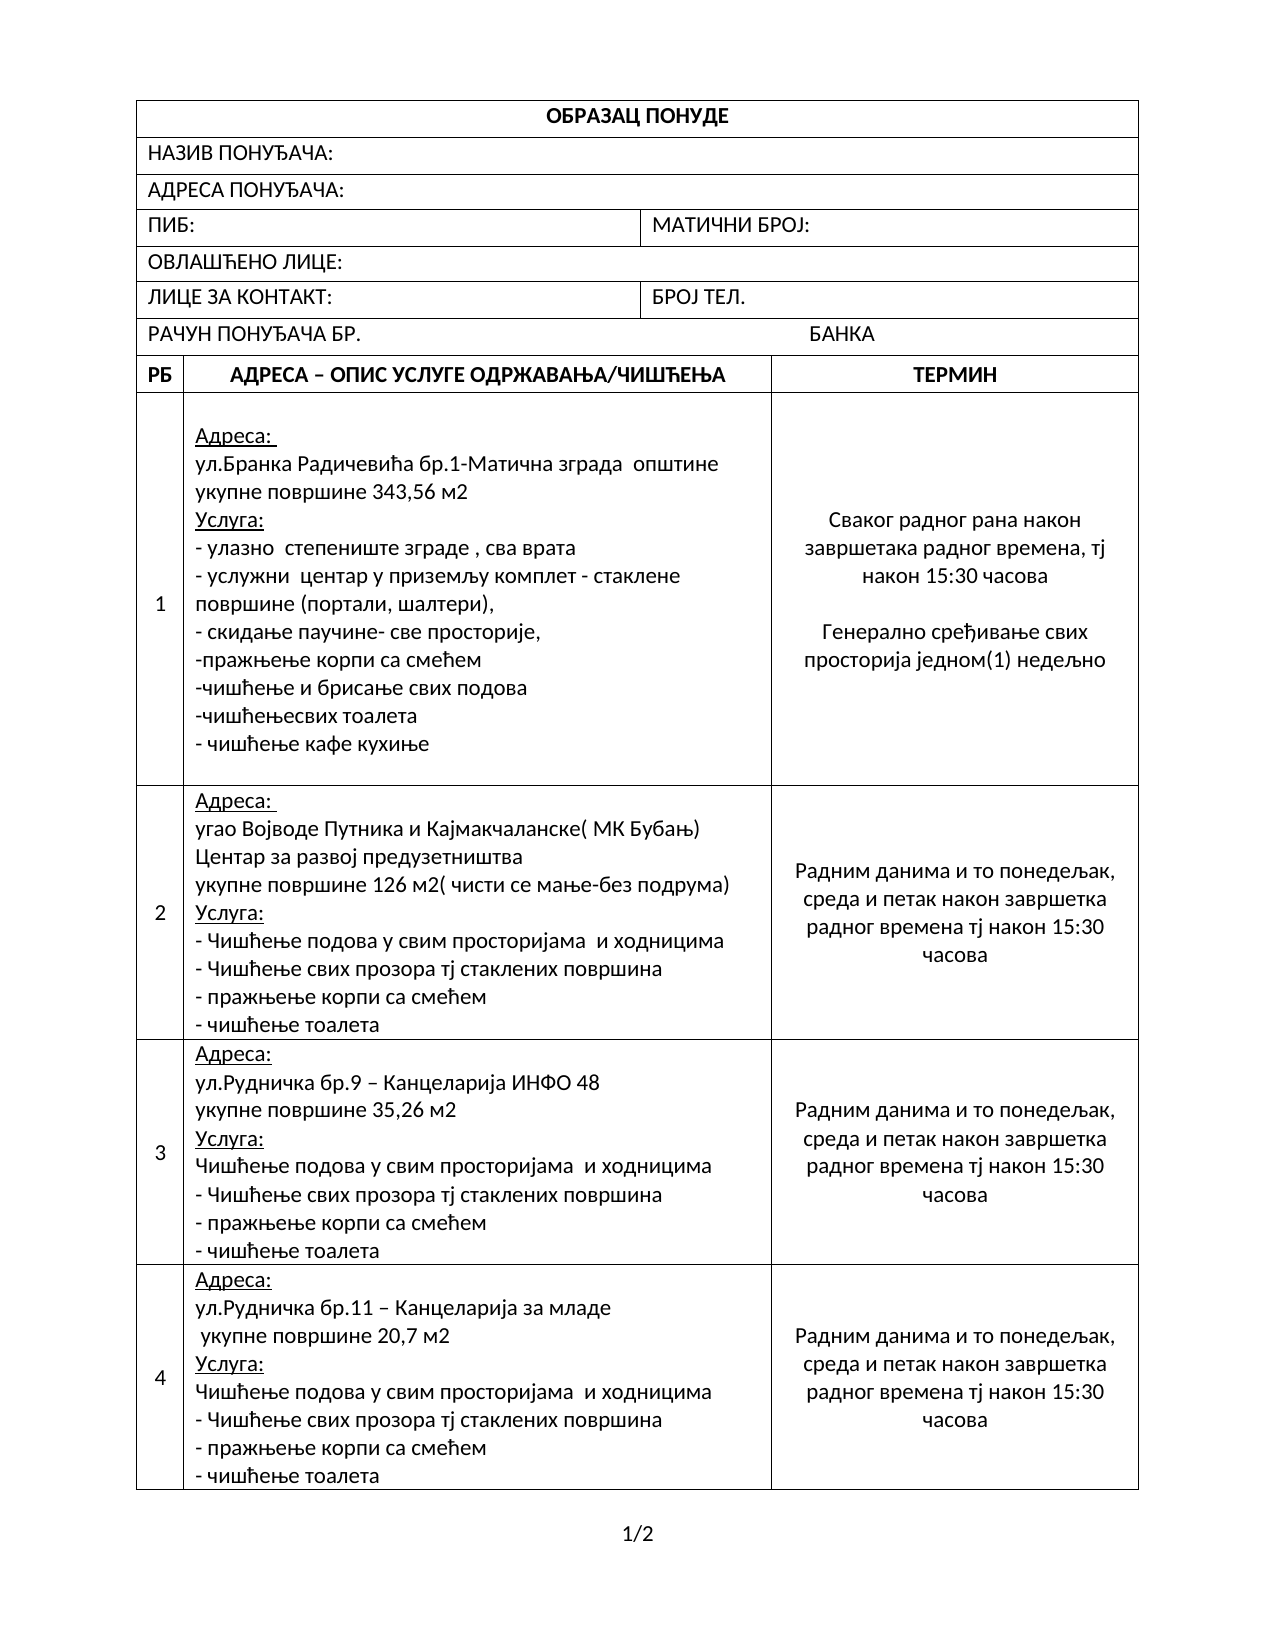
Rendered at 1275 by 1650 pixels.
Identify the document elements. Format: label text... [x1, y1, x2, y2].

table_header ОБРАЗАЦ ПОНУДЕ [137, 101, 1138, 137]
table_cell Адреса: ул.Рудничка бр.11 – Канцеларија за младе укупне површине 20,7 м2 Услуга: Чишћење подова у свим просторијама и ходницима - Чишћење свих прозора тј стаклених површина - пражњење корпи са смећем - чишћење тоалета [184, 1265, 771, 1489]
table_cell АДРЕСА – ОПИС УСЛУГЕ ОДРЖАВАЊА/ЧИШЋЕЊА [184, 356, 771, 392]
table_cell 2 [137, 786, 183, 1038]
table_cell Радним данима и то понедељак, среда и петак након завршетка радног времена тј након 15:30 часова [772, 1265, 1138, 1489]
table_cell МАТИЧНИ БРОЈ: [641, 210, 1138, 246]
table_cell Радним данима и то понедељак, среда и петак након завршетка радног времена тј након 15:30 часова [772, 1040, 1138, 1264]
table_cell РБ [137, 356, 183, 392]
table_cell ПИБ: [137, 210, 640, 246]
table_cell 4 [137, 1265, 183, 1489]
table_cell БРОЈ ТЕЛ. [641, 282, 1138, 318]
table_cell ОВЛАШЋЕНО ЛИЦЕ: [137, 247, 1138, 281]
table_cell ТЕРМИН [772, 356, 1138, 392]
table_cell Сваког радног рана након завршетака радног времена, тј након 15:30 часова Генерално сређивање свих просторија једном(1) недељно [772, 393, 1138, 785]
table_cell ЛИЦЕ ЗА КОНТАКТ: [137, 282, 640, 318]
table_cell Адреса: ул.Бранка Радичевића бр.1-Матична зграда општине укупне површине 343,56 м2 Услуга: - улазно степениште зграде , сва врата - услужни центар у приземљу комплет - стаклене површине (портали, шалтери), - скидање паучине- све просторије, -пражњење корпи са смећем -чишћење и брисање свих подова -чишћењесвих тоалета - чишћење кафе кухиње [184, 393, 771, 785]
table_cell Адреса: ул.Рудничка бр.9 – Канцеларија ИНФО 48 укупне површине 35,26 м2 Услуга: Чишћење подова у свим просторијама и ходницима - Чишћење свих прозора тј стаклених површина - пражњење корпи са смећем - чишћење тоалета [184, 1040, 771, 1264]
table_cell 1 [137, 393, 183, 785]
table_cell Адреса: угао Војводе Путника и Кајмакчаланске( МК Бубањ) Центар за развој предузетништва укупне површине 126 м2( чисти се мање-без подрума) Услуга: - Чишћење подова у свим просторијама и ходницима - Чишћење свих прозора тј стаклених површина - пражњење корпи са смећем - чишћење тоалета [184, 786, 771, 1038]
table_cell НАЗИВ ПОНУЂАЧА: [137, 138, 1138, 174]
table_cell 3 [137, 1040, 183, 1264]
table_cell АДРЕСА ПОНУЂАЧА: [137, 175, 1138, 209]
table_cell Радним данима и то понедељак, среда и петак након завршетка радног времена тј након 15:30 часова [772, 786, 1138, 1038]
table_cell РАЧУН ПОНУЂАЧА БР. БАНКА [137, 319, 1138, 355]
